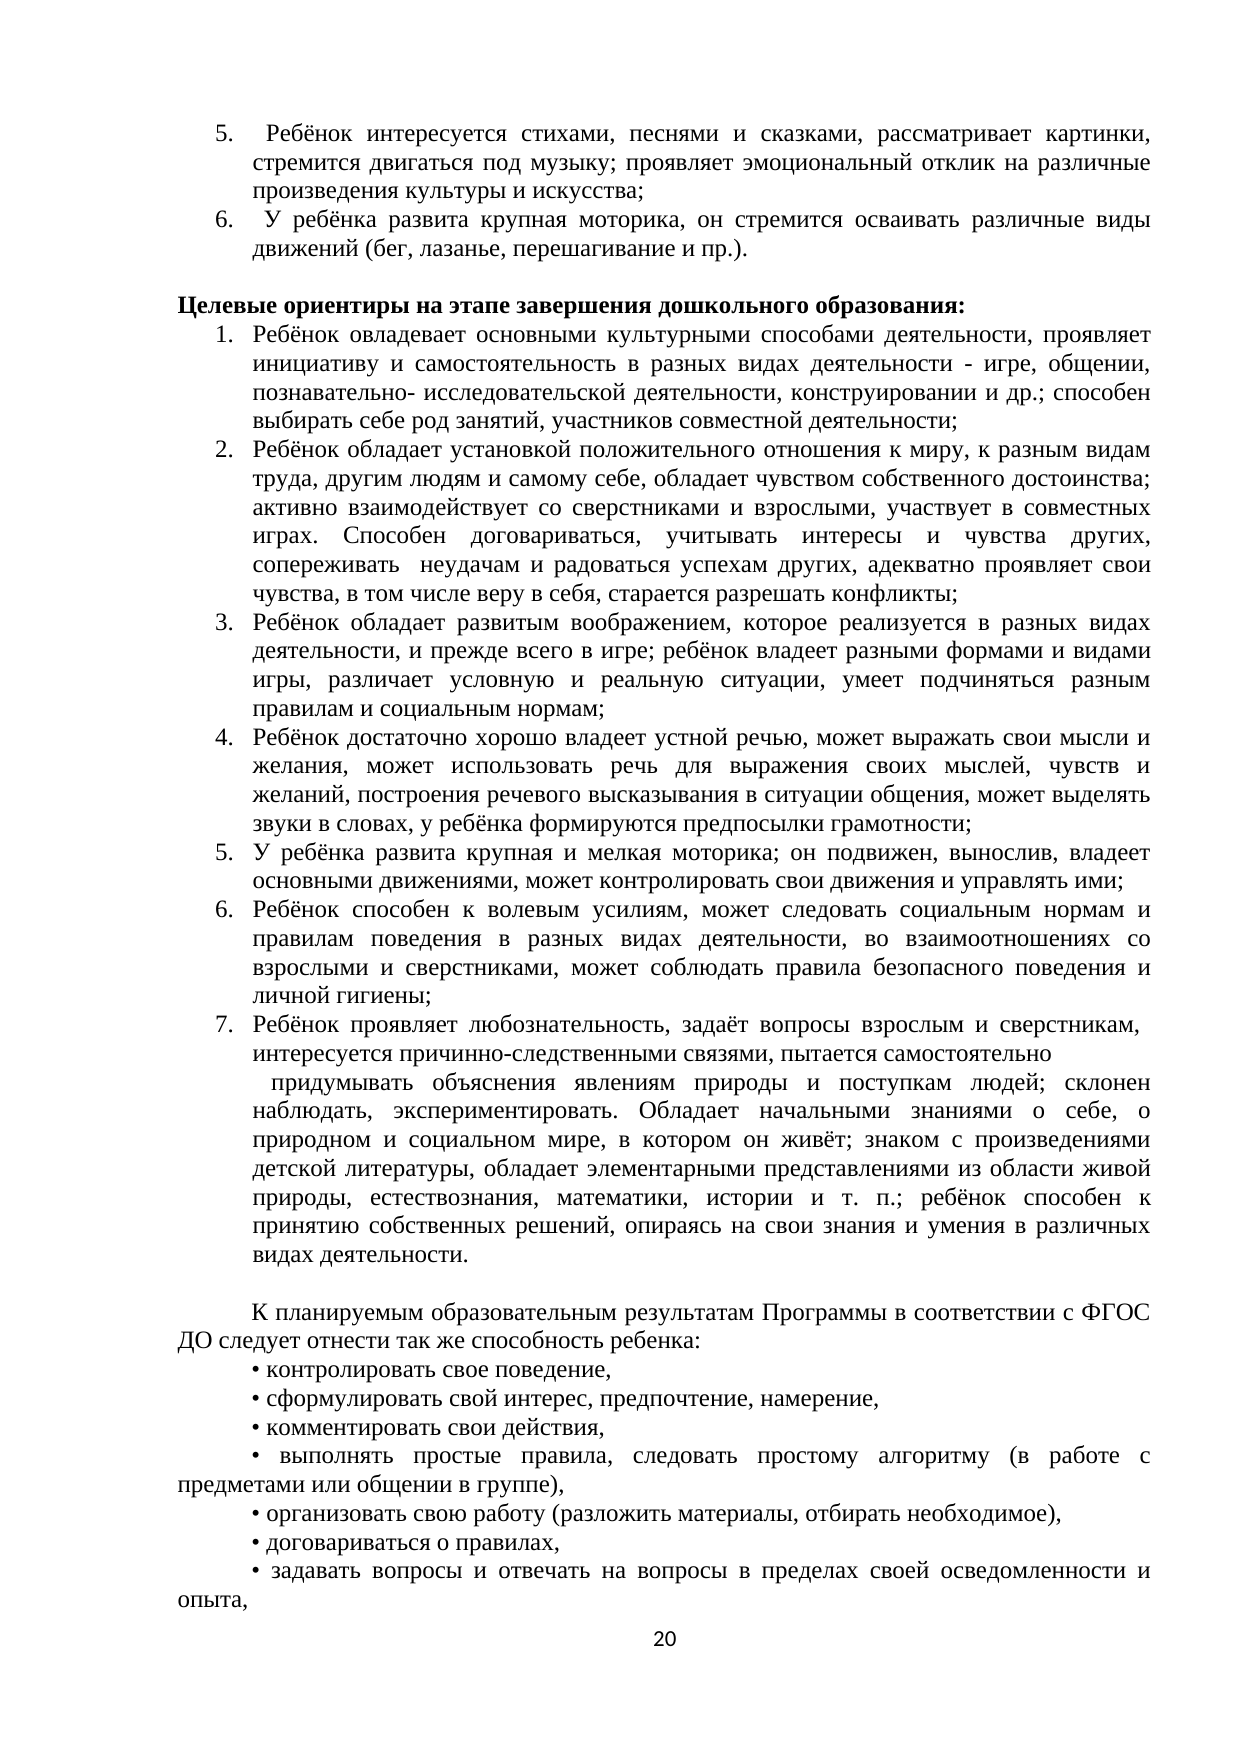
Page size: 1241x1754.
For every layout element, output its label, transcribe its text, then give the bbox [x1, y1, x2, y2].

text • организовать свою работу (разложить материалы, отбирать необходимое), [177, 1498, 1152, 1527]
text К планируемым образовательным результатам Программы в соответствии с ФГОС ДО следует отнести так же способность ребенка: [177, 1297, 1152, 1354]
text придумывать объяснения явлениям природы и поступкам людей; склонен наблюдать, экспериментировать. Обладает начальными знаниями о себе, о природном и социальном мире, в котором он живёт; знаком с произведениями детской литературы, обладает элементарными представлениями из области живой природы, естествознания, математики, истории и т. п.; ребёнок способен к принятию собственных решений, опираясь на свои знания и умения в различных видах деятельности. [252, 1067, 1152, 1268]
list Ребёнок овладевает основными культурными способами деятельности, проявляет инициативу и самостоятельность в разных видах деятельности - игре, общении, познавательно- исследовательской деятельности, конструировании и др.; способен выбирать себе род занятий, участников совместной деятельности; [215, 319, 1152, 434]
text • сформулировать свой интерес, предпочтение, намерение, [177, 1383, 1152, 1412]
list У ребёнка развита крупная и мелкая моторика; он подвижен, вынослив, владеет основными движениями, может контролировать свои движения и управлять ими; [215, 837, 1152, 894]
text • задавать вопросы и отвечать на вопросы в пределах своей осведомленности и опыта, [177, 1556, 1152, 1613]
list Ребёнок интересуется стихами, песнями и сказками, рассматривает картинки, стремится двигаться под музыку; проявляет эмоциональный отклик на различные произведения культуры и искусства; [215, 118, 1152, 204]
text • комментировать свои действия, [177, 1412, 1152, 1441]
list Ребёнок обладает развитым воображением, которое реализуется в разных видах деятельности, и прежде всего в игре; ребёнок владеет разными формами и видами игры, различает условную и реальную ситуации, умеет подчиняться разным правилам и социальным нормам; [215, 607, 1152, 722]
list Ребёнок проявляет любознательность, задаёт вопросы взрослым и сверстникам, интересуется причинно-следственными связями, пытается самостоятельно [215, 1009, 1152, 1067]
list Ребёнок обладает установкой положительного отношения к миру, к разным видам труда, другим людям и самому себе, обладает чувством собственного достоинства; активно взаимодействует со сверстниками и взрослыми, участвует в совместных играх. Способен договариваться, учитывать интересы и чувства других, сопереживать неудачам и радоваться успехам других, адекватно проявляет свои чувства, в том числе веру в себя, старается разрешать конфликты; [215, 434, 1152, 607]
list Ребёнок способен к волевым усилиям, может следовать социальным нормам и правилам поведения в разных видах деятельности, во взаимоотношениях со взрослыми и сверстниками, может соблюдать правила безопасного поведения и личной гигиены; [215, 894, 1152, 1009]
text Целевые ориентиры на этапе завершения дошкольного образования: [177, 291, 1152, 319]
text • договариваться о правилах, [177, 1527, 1152, 1556]
list Ребёнок достаточно хорошо владеет устной речью, может выражать свои мысли и желания, может использовать речь для выражения своих мыслей, чувств и желаний, построения речевого высказывания в ситуации общения, может выделять звуки в словах, у ребёнка формируются предпосылки грамотности; [215, 722, 1152, 837]
text • контролировать свое поведение, [177, 1354, 1152, 1383]
list У ребёнка развита крупная моторика, он стремится осваивать различные виды движений (бег, лазанье, перешагивание и пр.). [215, 204, 1152, 262]
text • выполнять простые правила, следовать простому алгоритму (в работе с предметами или общении в группе), [177, 1441, 1152, 1498]
